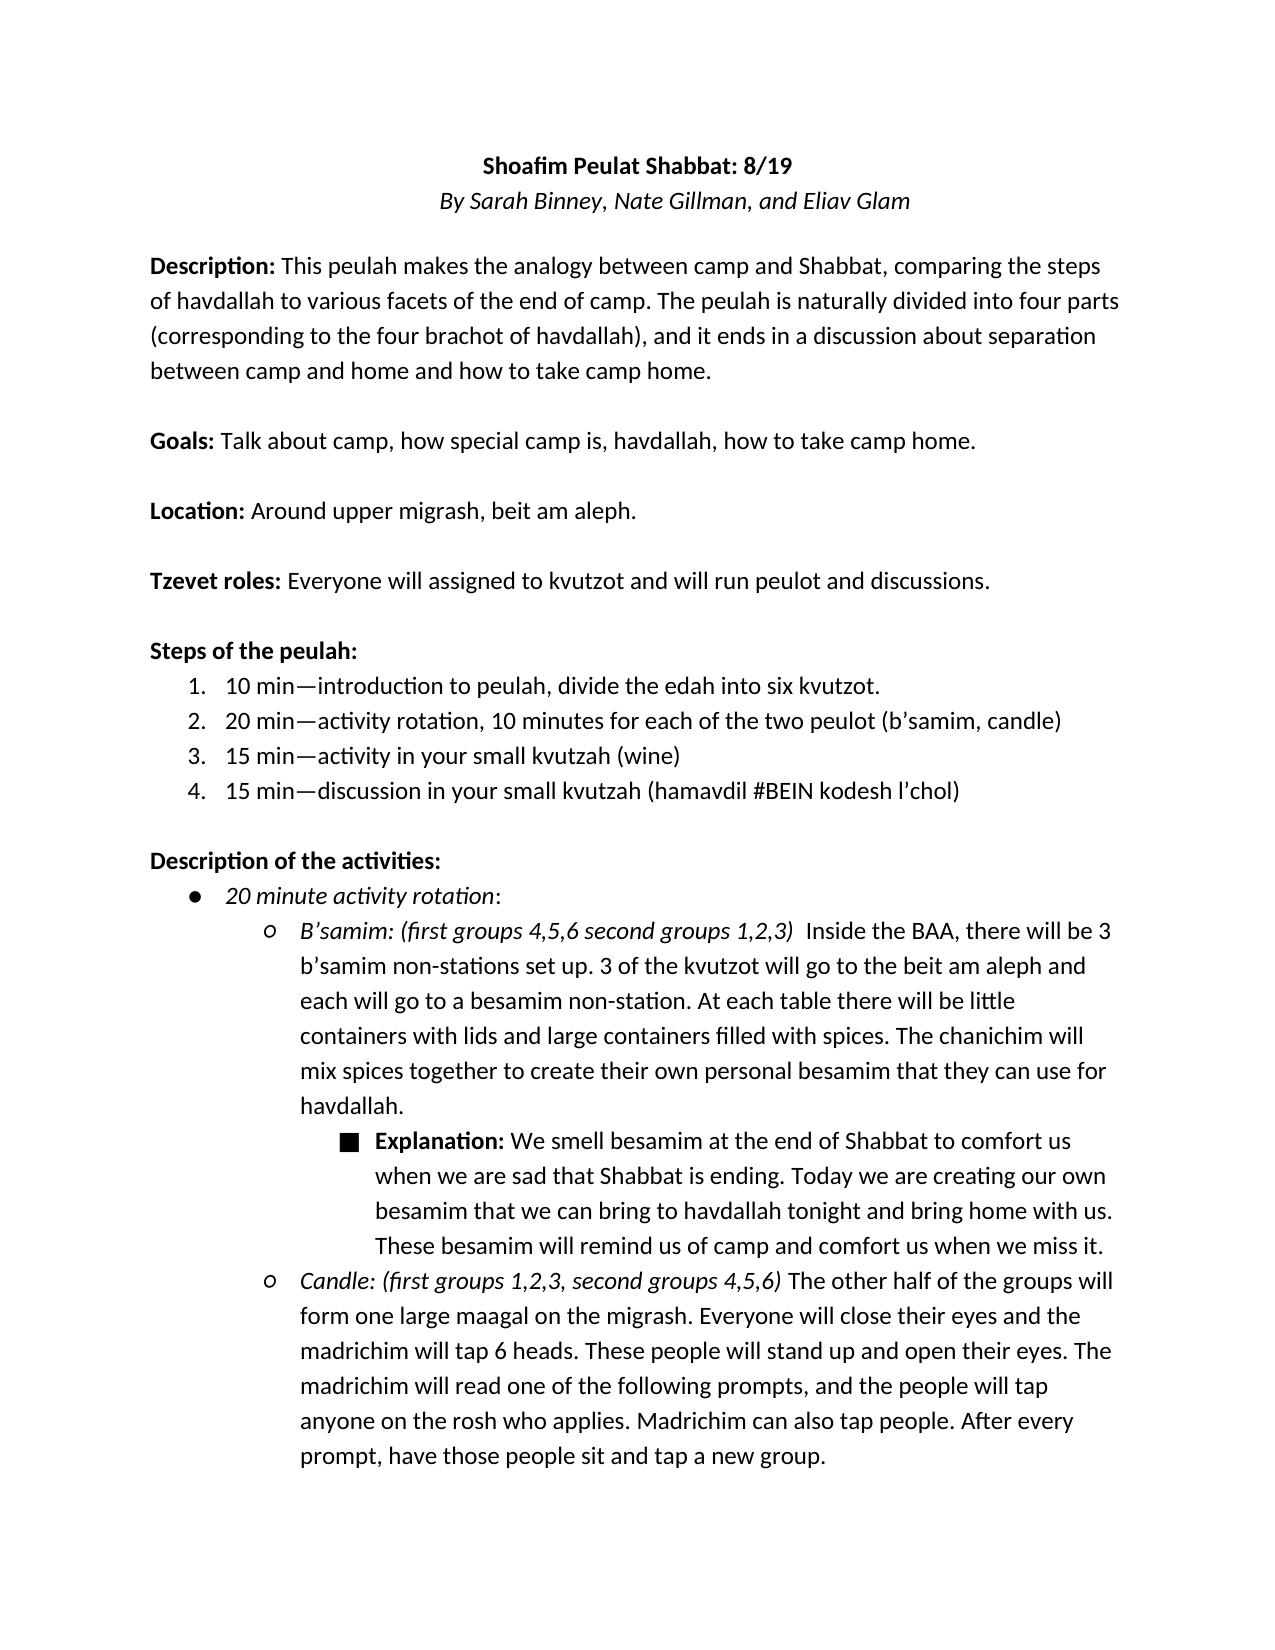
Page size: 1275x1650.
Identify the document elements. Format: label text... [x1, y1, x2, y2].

text Location: Around upper migrash, beit am aleph. [150, 496, 1125, 526]
list 10 min—introduction to peulah, divide the edah into six kvutzot. [187, 671, 1125, 701]
text Description: This peulah makes the analogy between camp and Shabbat, comparing the steps of havdallah to various facets of the end of camp. The peulah is naturally divided into four parts (corresponding to the four brachot of havdallah), and it ends in a discussion about separation between camp and home and how to take camp home. [150, 251, 1125, 386]
list 20 minute activity rotation: [187, 881, 1125, 911]
list Explanation: We smell besamim at the end of Shabbat to comfort us when we are sad that Shabbat is ending. Today we are creating our own besamim that we can bring to havdallah tonight and bring home with us. These besamim will remind us of camp and comfort us when we miss it. [337, 1126, 1125, 1261]
list 20 min—activity rotation, 10 minutes for each of the two peulot (b’samim, candle) [187, 706, 1125, 736]
text Goals: Talk about camp, how special camp is, havdallah, how to take camp home. [150, 426, 1125, 456]
list By Sarah Binney, Nate Gillman, and Eliav Glam [225, 185, 1125, 216]
text Steps of the peulah: [150, 636, 1125, 666]
list Candle: (first groups 1,2,3, second groups 4,5,6) The other half of the groups will form one large maagal on the migrash. Everyone will close their eyes and the madrichim will tap 6 heads. These people will stand up and open their eyes. The madrichim will read one of the following prompts, and the people will tap anyone on the rosh who applies. Madrichim can also tap people. After every prompt, have those people sit and tap a new group. [262, 1266, 1125, 1471]
list B’samim: (first groups 4,5,6 second groups 1,2,3) Inside the BAA, there will be 3 b’samim non-stations set up. 3 of the kvutzot will go to the beit am aleph and each will go to a besamim non-station. At each table there will be little containers with lids and large containers filled with spices. The chanichim will mix spices together to create their own personal besamim that they can use for havdallah. [262, 916, 1125, 1121]
list 15 min—discussion in your small kvutzah (hamavdil #BEIN kodesh l’chol) [187, 776, 1125, 806]
text Tzevet roles: Everyone will assigned to kvutzot and will run peulot and discussions. [150, 566, 1125, 596]
list 15 min—activity in your small kvutzah (wine) [187, 741, 1125, 771]
text Shoafim Peulat Shabbat: 8/19 [150, 150, 1125, 181]
text Description of the activities: [150, 846, 1125, 876]
